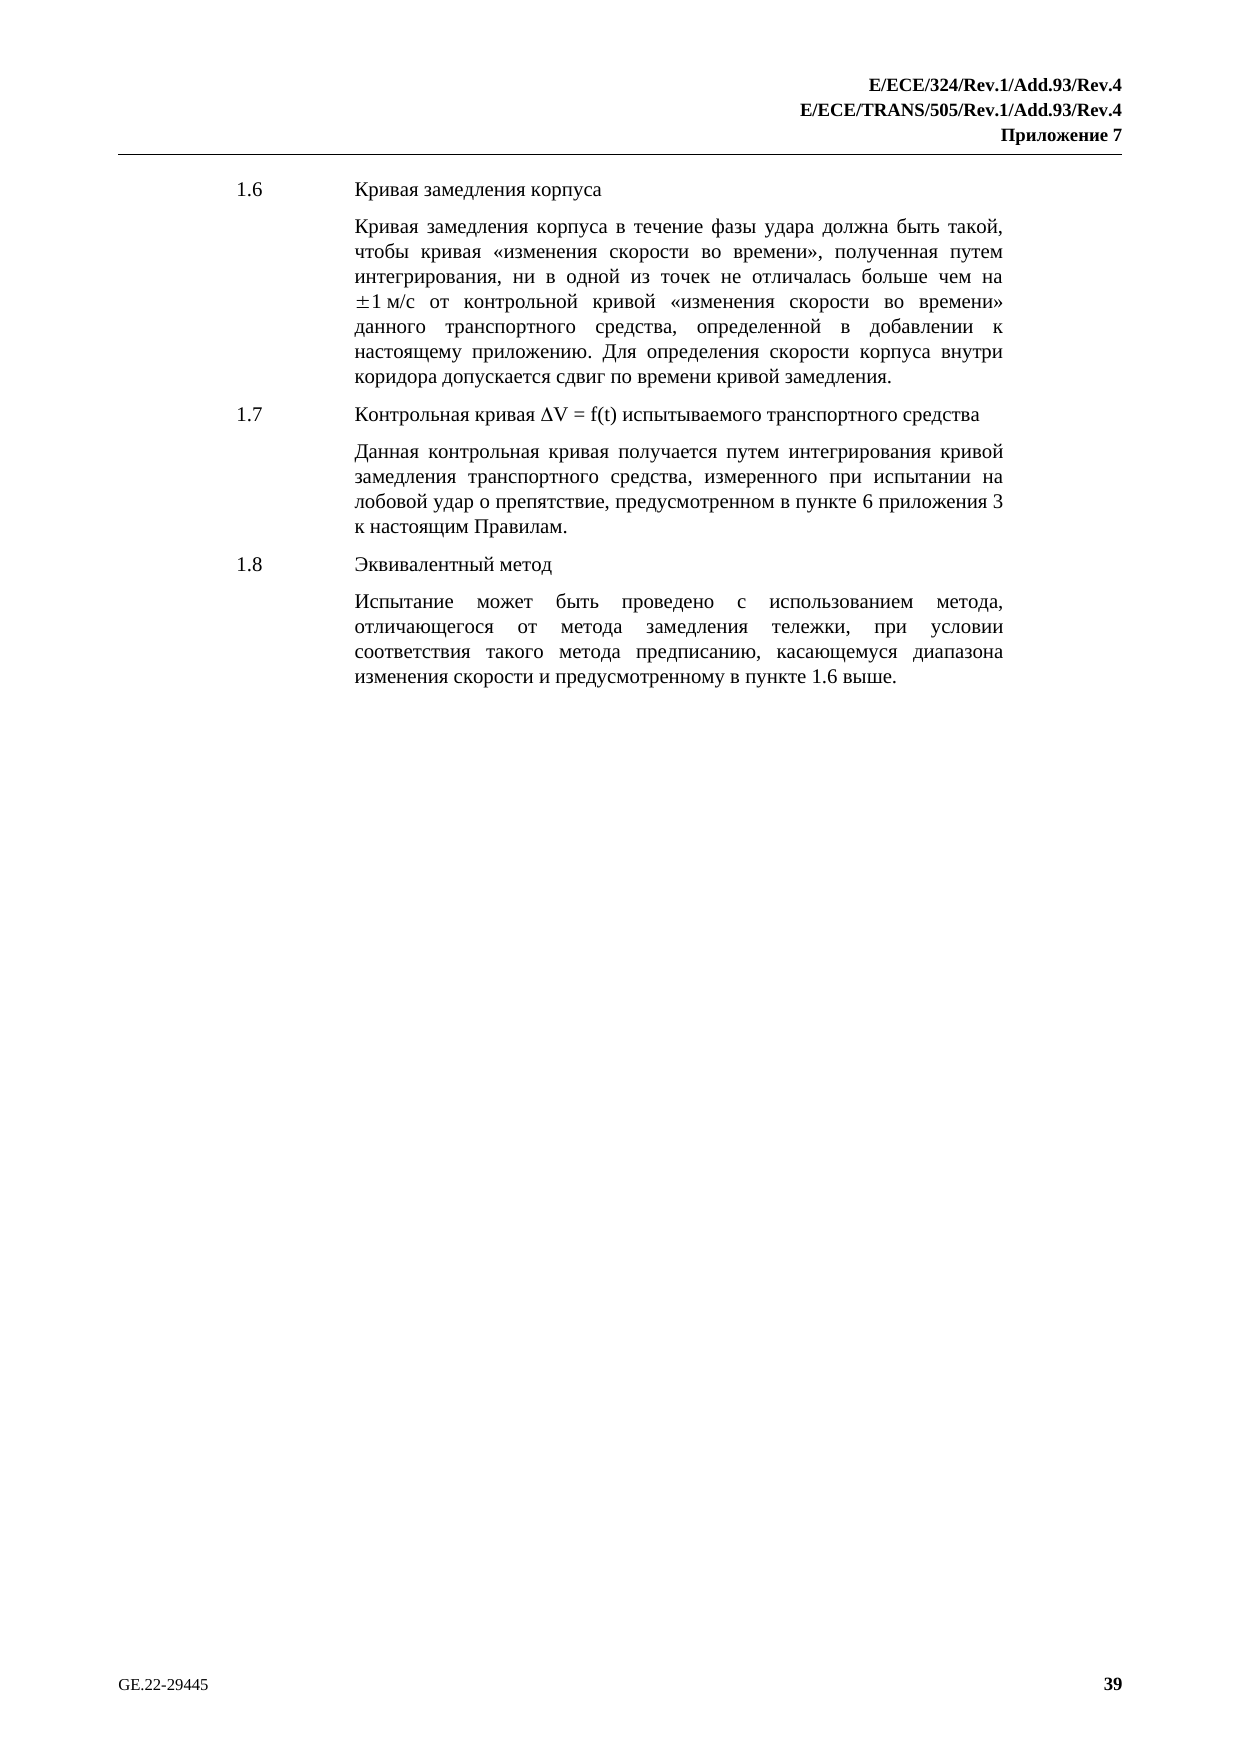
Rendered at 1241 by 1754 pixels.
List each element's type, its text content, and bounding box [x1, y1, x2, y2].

text 1.8 Эквивалентный метод [236, 551, 1004, 576]
text 1.7 Контрольная кривая V = f(t) испытываемого транспортного средства [236, 401, 1004, 426]
text Испытание может быть проведено с использованием метода, отличающегося от метода замедления тележки, при условии соответствия такого метода предписанию, касающемуся диапазона изменения скорости и предусмотренному в пункте 1.6 выше. [354, 588, 1004, 688]
text 1.6 Кривая замедления корпуса [236, 176, 1004, 201]
text Кривая замедления корпуса в течение фазы удара должна быть такой, чтобы кривая «изменения скорости во времени», полученная путем интегрирования, ни в одной из точек не отличалась больше чем на 1 м/с от контрольной кривой «изменения скорости во времени» данного транспортного средства, определенной в добавлении к настоящему приложению. Для определения скорости корпуса внутри коридора допускается сдвиг по времени кривой замедления. [354, 213, 1004, 388]
text Данная контрольная кривая получается путем интегрирования кривой замедления транспортного средства, измеренного при испытании на лобовой удар о препятствие, предусмотренном в пункте 6 приложения 3 к настоящим Правилам. [354, 438, 1004, 538]
